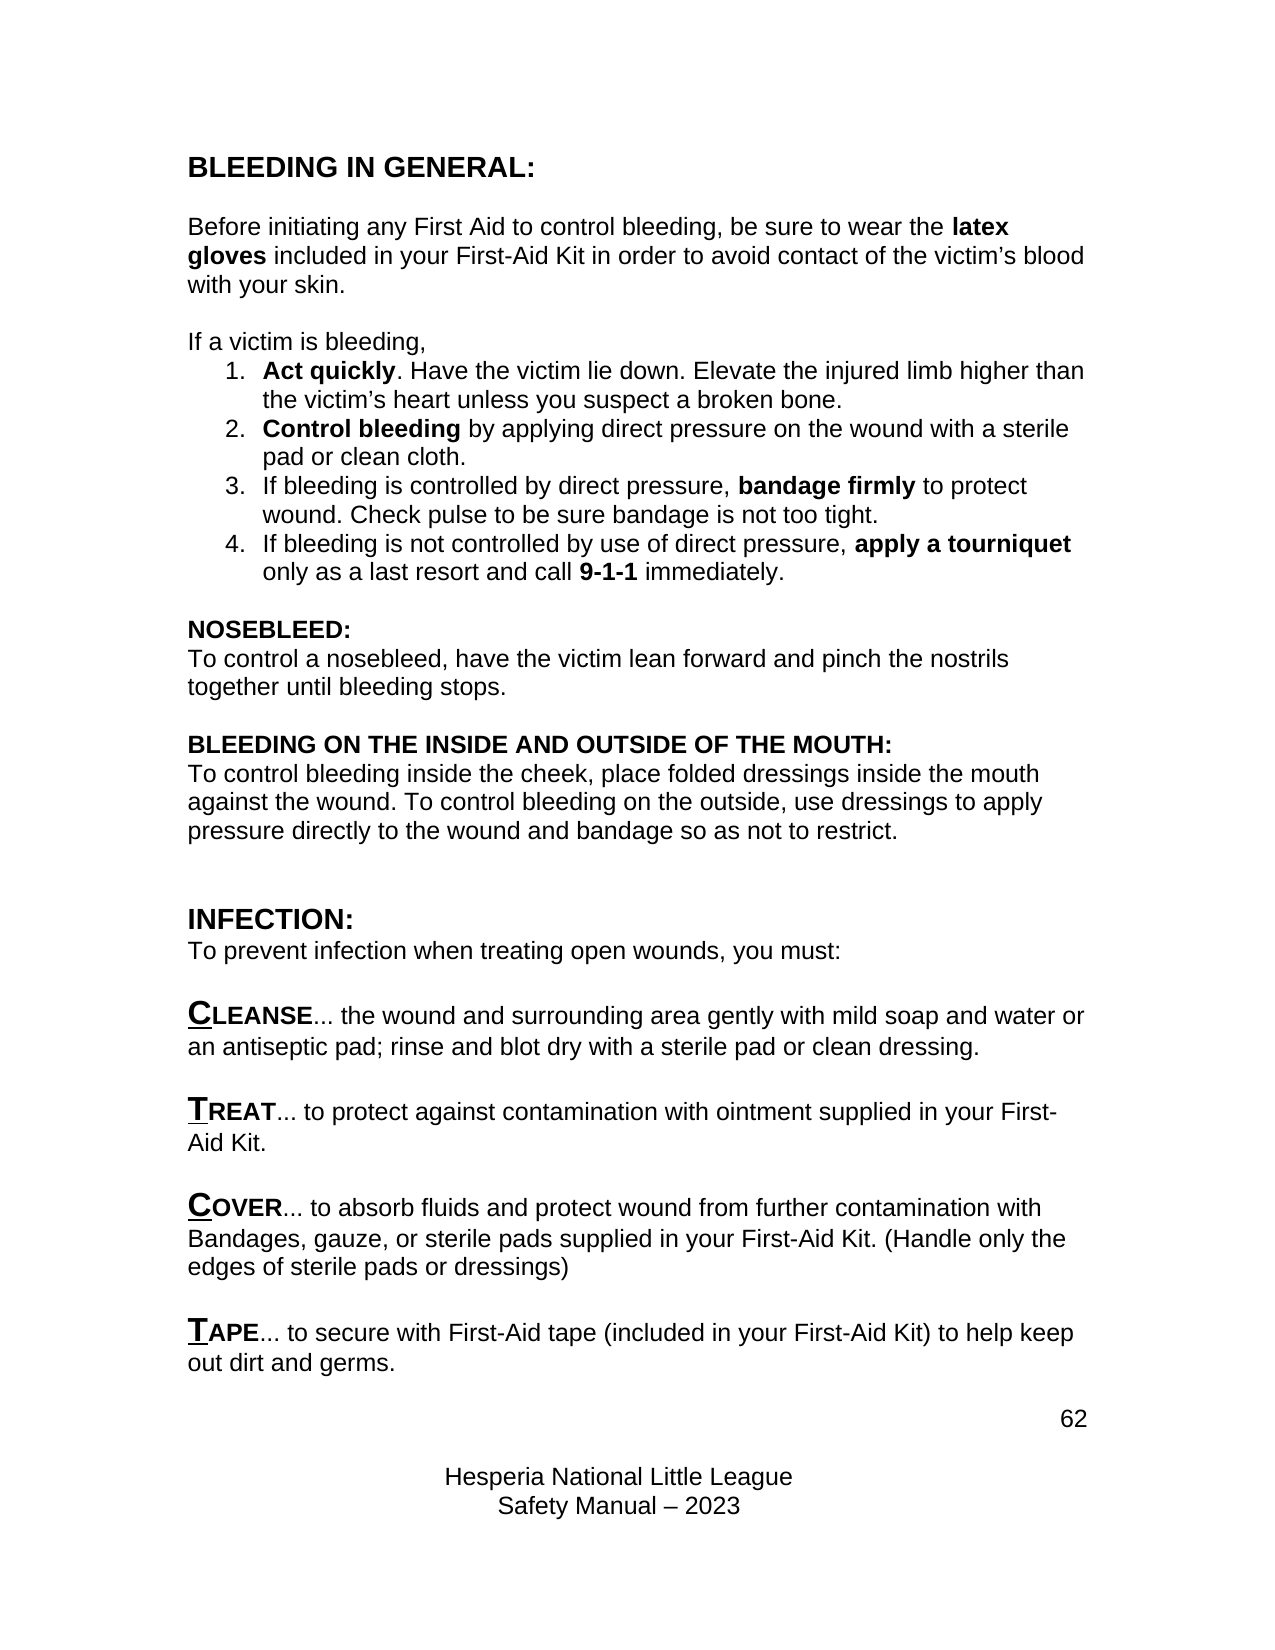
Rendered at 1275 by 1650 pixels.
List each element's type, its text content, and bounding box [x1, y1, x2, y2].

text COVER... to absorb fluids and protect wound from further contamination with Bandages, gauze, or sterile pads supplied in your First-Aid Kit. (Handle only the edges of sterile pads or dressings) [187, 1185, 1087, 1281]
text To control bleeding inside the cheek, place folded dressings inside the mouth against the wound. To control bleeding on the outside, use dressings to apply pressure directly to the wound and bandage so as not to restrict. [187, 758, 1087, 845]
text To control a nosebleed, have the victim lean forward and pinch the nostrils together until bleeding stops. [187, 643, 1087, 701]
list Control bleeding by applying direct pressure on the wound with a sterile pad or clean cloth. [225, 413, 1087, 471]
list If bleeding is controlled by direct pressure, bandage firmly to protect wound. Check pulse to be sure bandage is not too tight. [225, 471, 1087, 528]
text To prevent infection when treating open wounds, you must: [187, 936, 1087, 964]
text CLEANSE... the wound and surrounding area gently with mild soap and water or an antiseptic pad; rinse and blot dry with a sterile pad or clean dressing. [187, 993, 1087, 1061]
text NOSEBLEED: [187, 615, 1087, 643]
text TREAT... to protect against contamination with ointment supplied in your First-Aid Kit. [187, 1089, 1087, 1156]
text BLEEDING ON THE INSIDE AND OUTSIDE OF THE MOUTH: [187, 730, 1087, 758]
text If a victim is bleeding, [187, 327, 1087, 356]
list Act quickly. Have the victim lie down. Elevate the injured limb higher than the victim’s heart unless you suspect a broken bone. [225, 356, 1087, 413]
list If bleeding is not controlled by use of direct pressure, apply a tourniquet only as a last resort and call 9-1-1 immediately. [225, 528, 1087, 586]
text INFECTION: [187, 902, 1087, 936]
text Before initiating any First Aid to control bleeding, be sure to wear the latex gloves included in your First-Aid Kit in order to avoid contact of the victim’s blood with your skin. [187, 212, 1087, 298]
text TAPE... to secure with First-Aid tape (included in your First-Aid Kit) to help keep out dirt and germs. [187, 1310, 1087, 1377]
text BLEEDING IN GENERAL: [187, 150, 1087, 183]
